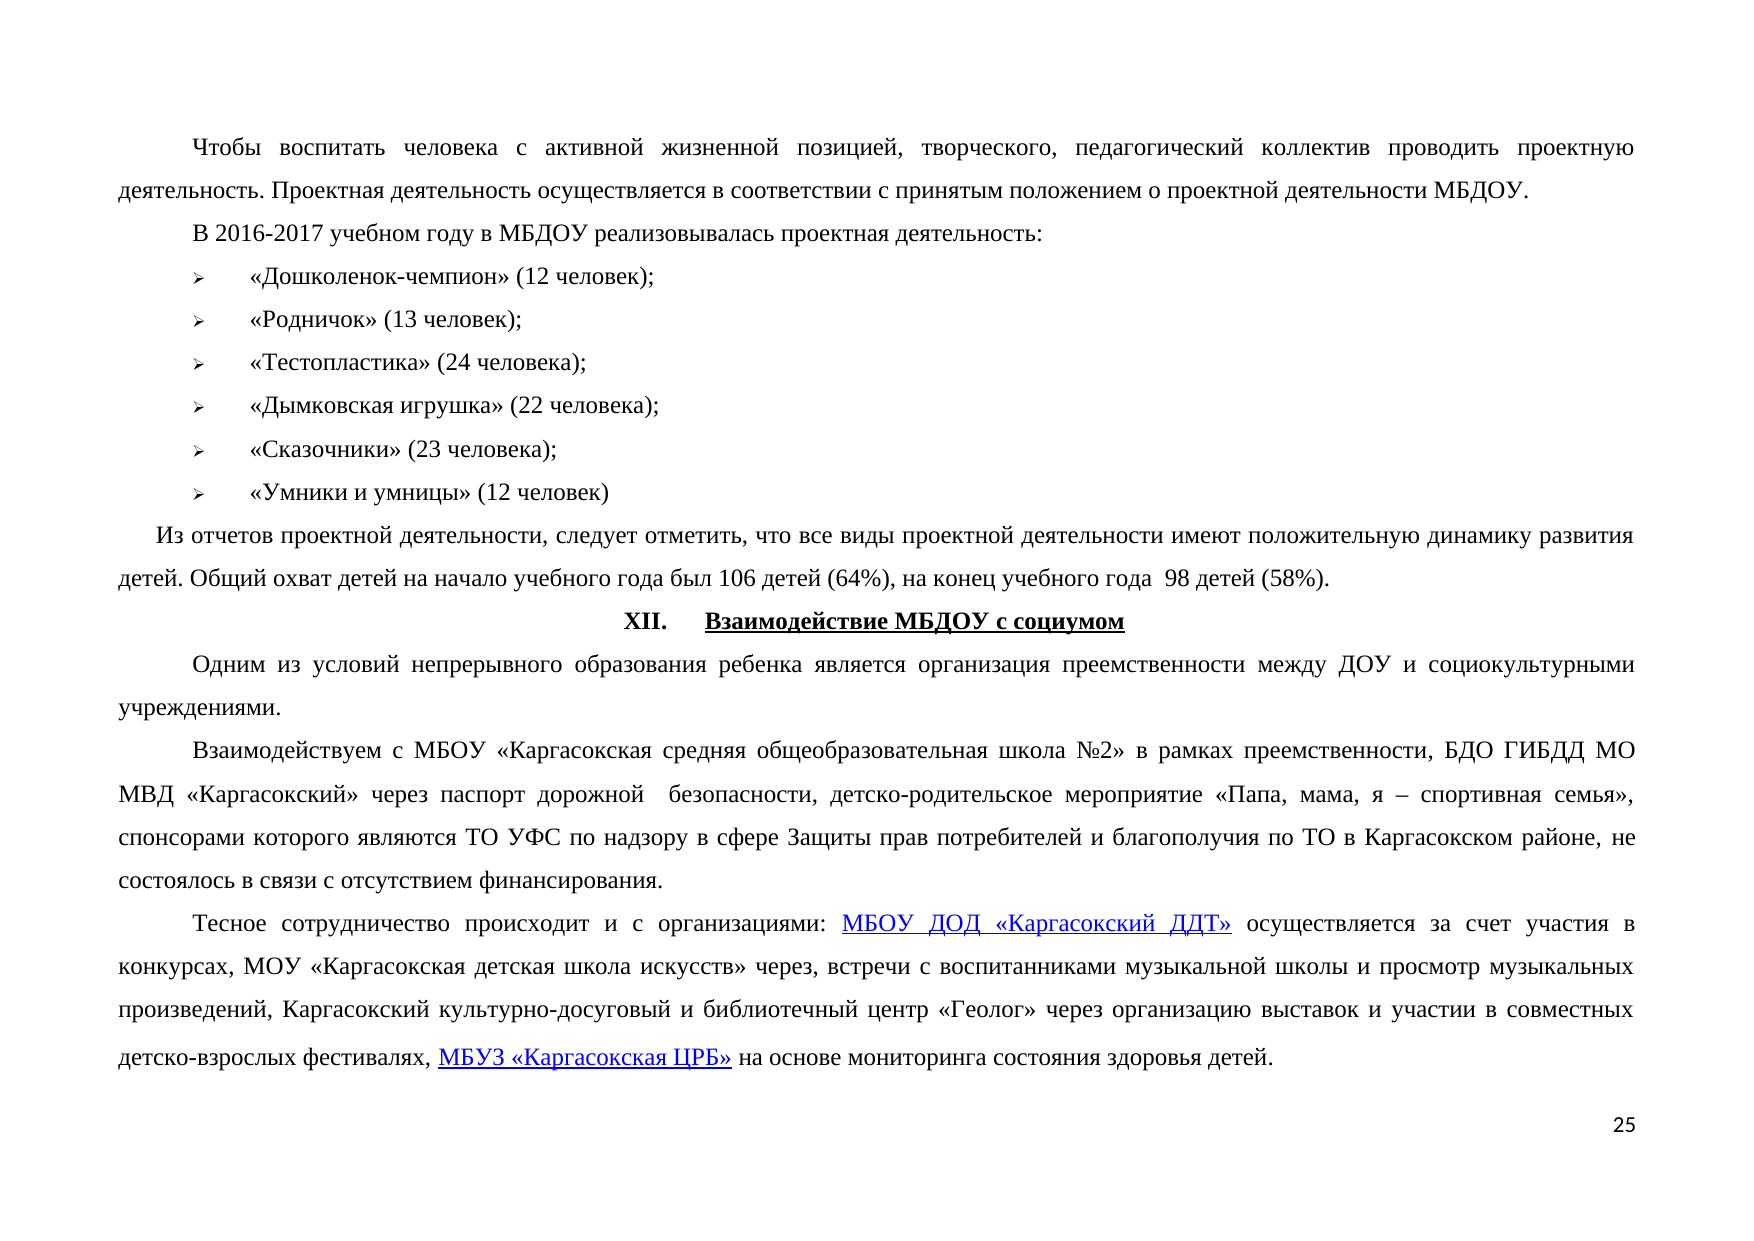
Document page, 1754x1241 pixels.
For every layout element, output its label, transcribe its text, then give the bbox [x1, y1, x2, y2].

text В 2016-2017 учебном году в МБДОУ реализовывалась проектная деятельность: [118, 218, 1636, 247]
list «Родничок» (13 человек); [118, 304, 1636, 333]
list «Дымковская игрушка» (22 человека); [118, 391, 1636, 419]
text Чтобы воспитать человека с активной жизненной позицией, творческого, педагогический коллектив проводить проектную деятельность. Проектная деятельность осуществляется в соответствии с принятым положением о проектной деятельности МБДОУ. [118, 132, 1636, 204]
text Из отчетов проектной деятельности, следует отметить, что все виды проектной деятельности имеют положительную динамику развития детей. Общий охват детей на начало учебного года был 106 детей (64%), на конец учебного года 98 детей (58%). [118, 520, 1636, 592]
list «Дошколенок-чемпион» (12 человек); [118, 261, 1636, 290]
list «Тестопластика» (24 человека); [118, 347, 1636, 376]
subtitle Тесное сотрудничество происходит и с организациями: МБОУ ДОД «Каргасокский ДДТ» осуществляется за счет участия в конкурсах, МОУ «Каргасокская детская школа искусств» через, встречи с воспитанниками музыкальной школы и просмотр музыкальных произведений, Каргасокский культурно-досуговый и библиотечный центр «Геолог» через организацию выставок и участии в совместных детско-взрослых фестивалях, МБУЗ «Каргасокская ЦРБ» на основе мониторинга состояния здоровья детей. [118, 908, 1636, 1072]
list «Сказочники» (23 человека); [118, 434, 1636, 462]
list «Умники и умницы» (12 человек) [118, 477, 1636, 506]
subtitle Одним из условий непрерывного образования ребенка является организация преемственности между ДОУ и социокультурными учреждениями. [118, 649, 1636, 721]
list Взаимодействие МБДОУ с социумом [156, 606, 1636, 635]
subtitle Взаимодействуем с МБОУ «Каргасокская средняя общеобразовательная школа №2» в рамках преемственности, БДО ГИБДД МО МВД «Каргасокский» через паспорт дорожной безопасности, детско-родительское мероприятие «Папа, мама, я – спортивная семья», спонсорами которого являются ТО УФС по надзору в сфере Защиты прав потребителей и благополучия по ТО в Каргасокском районе, не состоялось в связи с отсутствием финансирования. [118, 736, 1636, 894]
